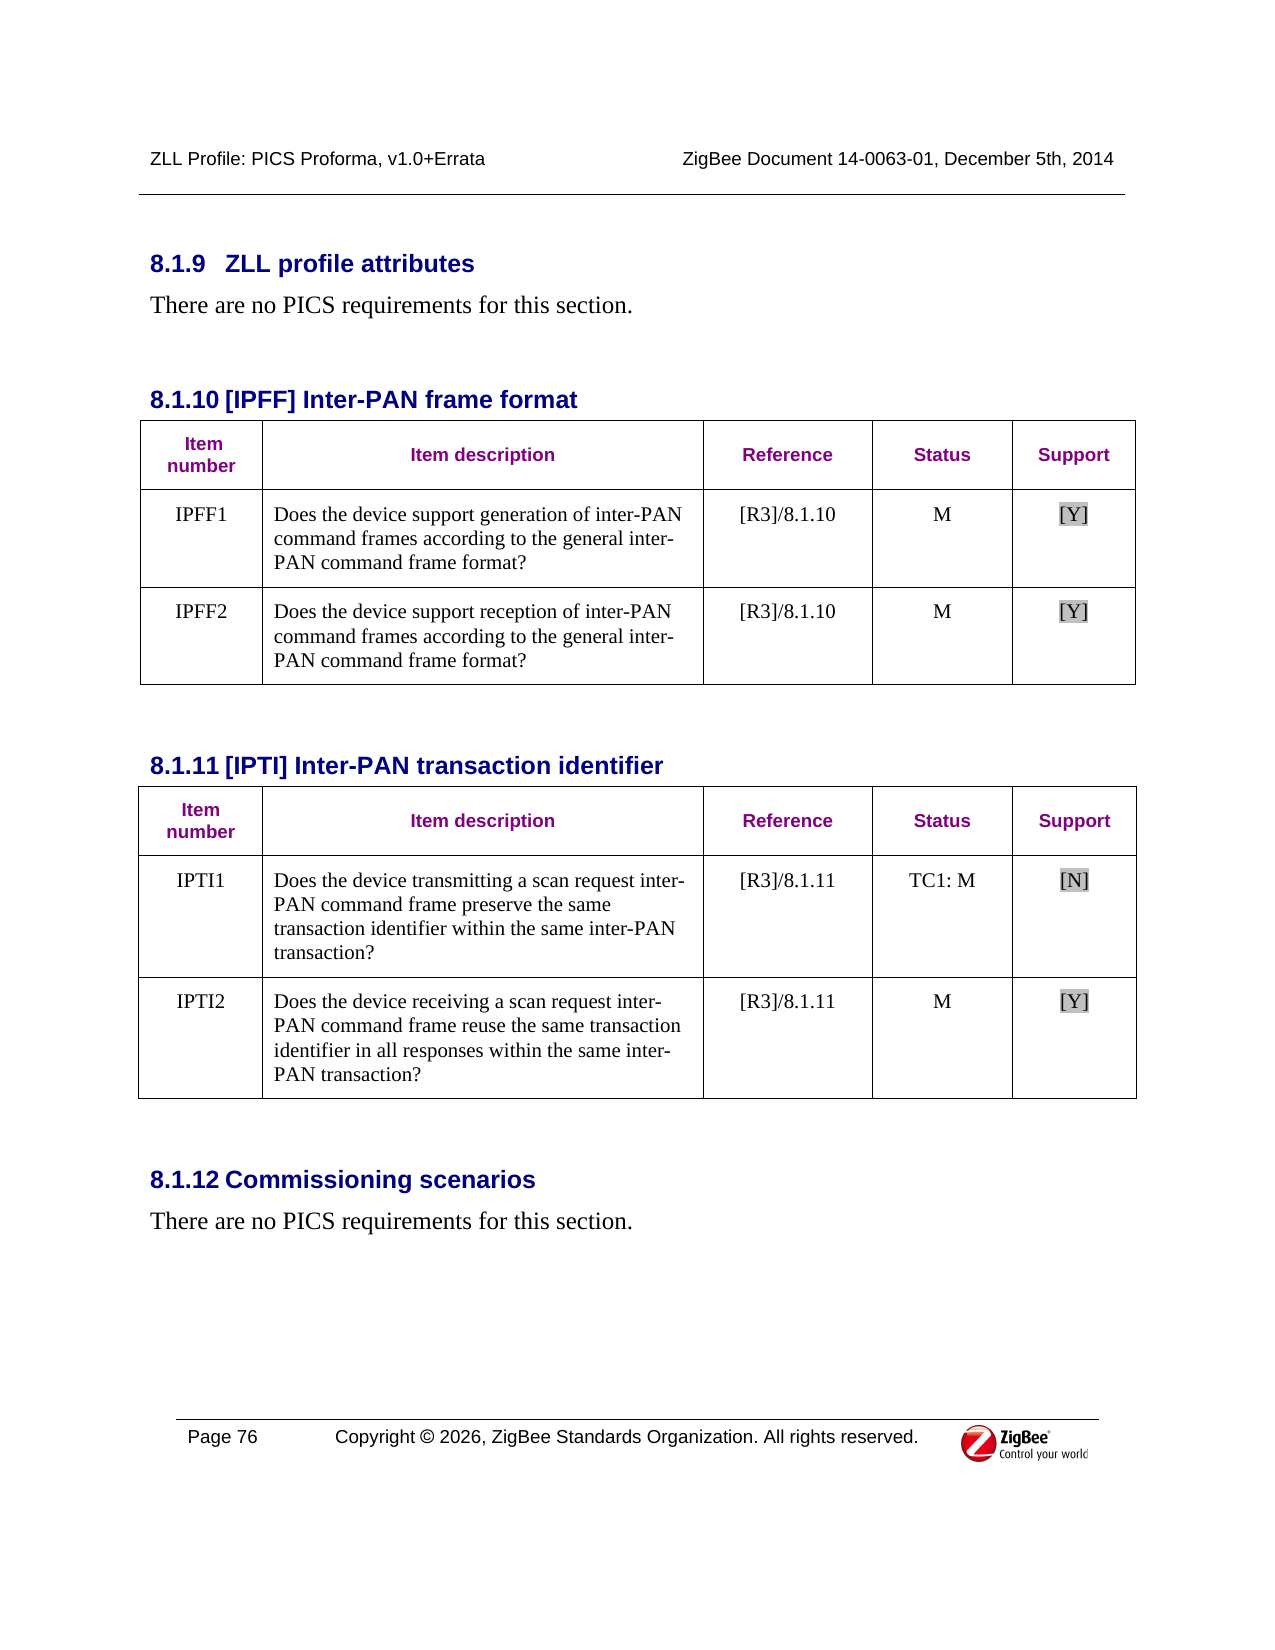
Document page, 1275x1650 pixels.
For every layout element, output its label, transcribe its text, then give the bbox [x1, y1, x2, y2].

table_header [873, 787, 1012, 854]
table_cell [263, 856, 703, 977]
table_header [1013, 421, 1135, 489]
picture [961, 1425, 1088, 1462]
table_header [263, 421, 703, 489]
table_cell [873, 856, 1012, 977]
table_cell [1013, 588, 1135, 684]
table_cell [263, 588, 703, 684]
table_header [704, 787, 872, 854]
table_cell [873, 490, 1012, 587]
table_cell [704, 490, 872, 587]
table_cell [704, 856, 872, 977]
subtitle [IPFF] Inter-PAN frame format [150, 385, 1125, 414]
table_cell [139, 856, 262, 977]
subtitle [IPTI] Inter-PAN transaction identifier [150, 751, 1125, 780]
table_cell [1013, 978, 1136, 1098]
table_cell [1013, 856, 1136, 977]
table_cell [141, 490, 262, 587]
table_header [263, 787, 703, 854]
text There are no PICS requirements for this section. [150, 1206, 1125, 1235]
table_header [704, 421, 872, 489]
text There are no PICS requirements for this section. [150, 290, 1125, 319]
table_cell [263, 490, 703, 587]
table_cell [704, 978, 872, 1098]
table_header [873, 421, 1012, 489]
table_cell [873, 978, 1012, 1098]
subtitle Commissioning scenarios [150, 1165, 1125, 1194]
subtitle ZLL profile attributes [150, 249, 1125, 278]
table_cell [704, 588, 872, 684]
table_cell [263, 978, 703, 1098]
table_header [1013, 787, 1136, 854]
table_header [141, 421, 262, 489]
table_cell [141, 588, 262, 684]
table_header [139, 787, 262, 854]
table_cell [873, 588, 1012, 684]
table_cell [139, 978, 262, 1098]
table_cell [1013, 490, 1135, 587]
